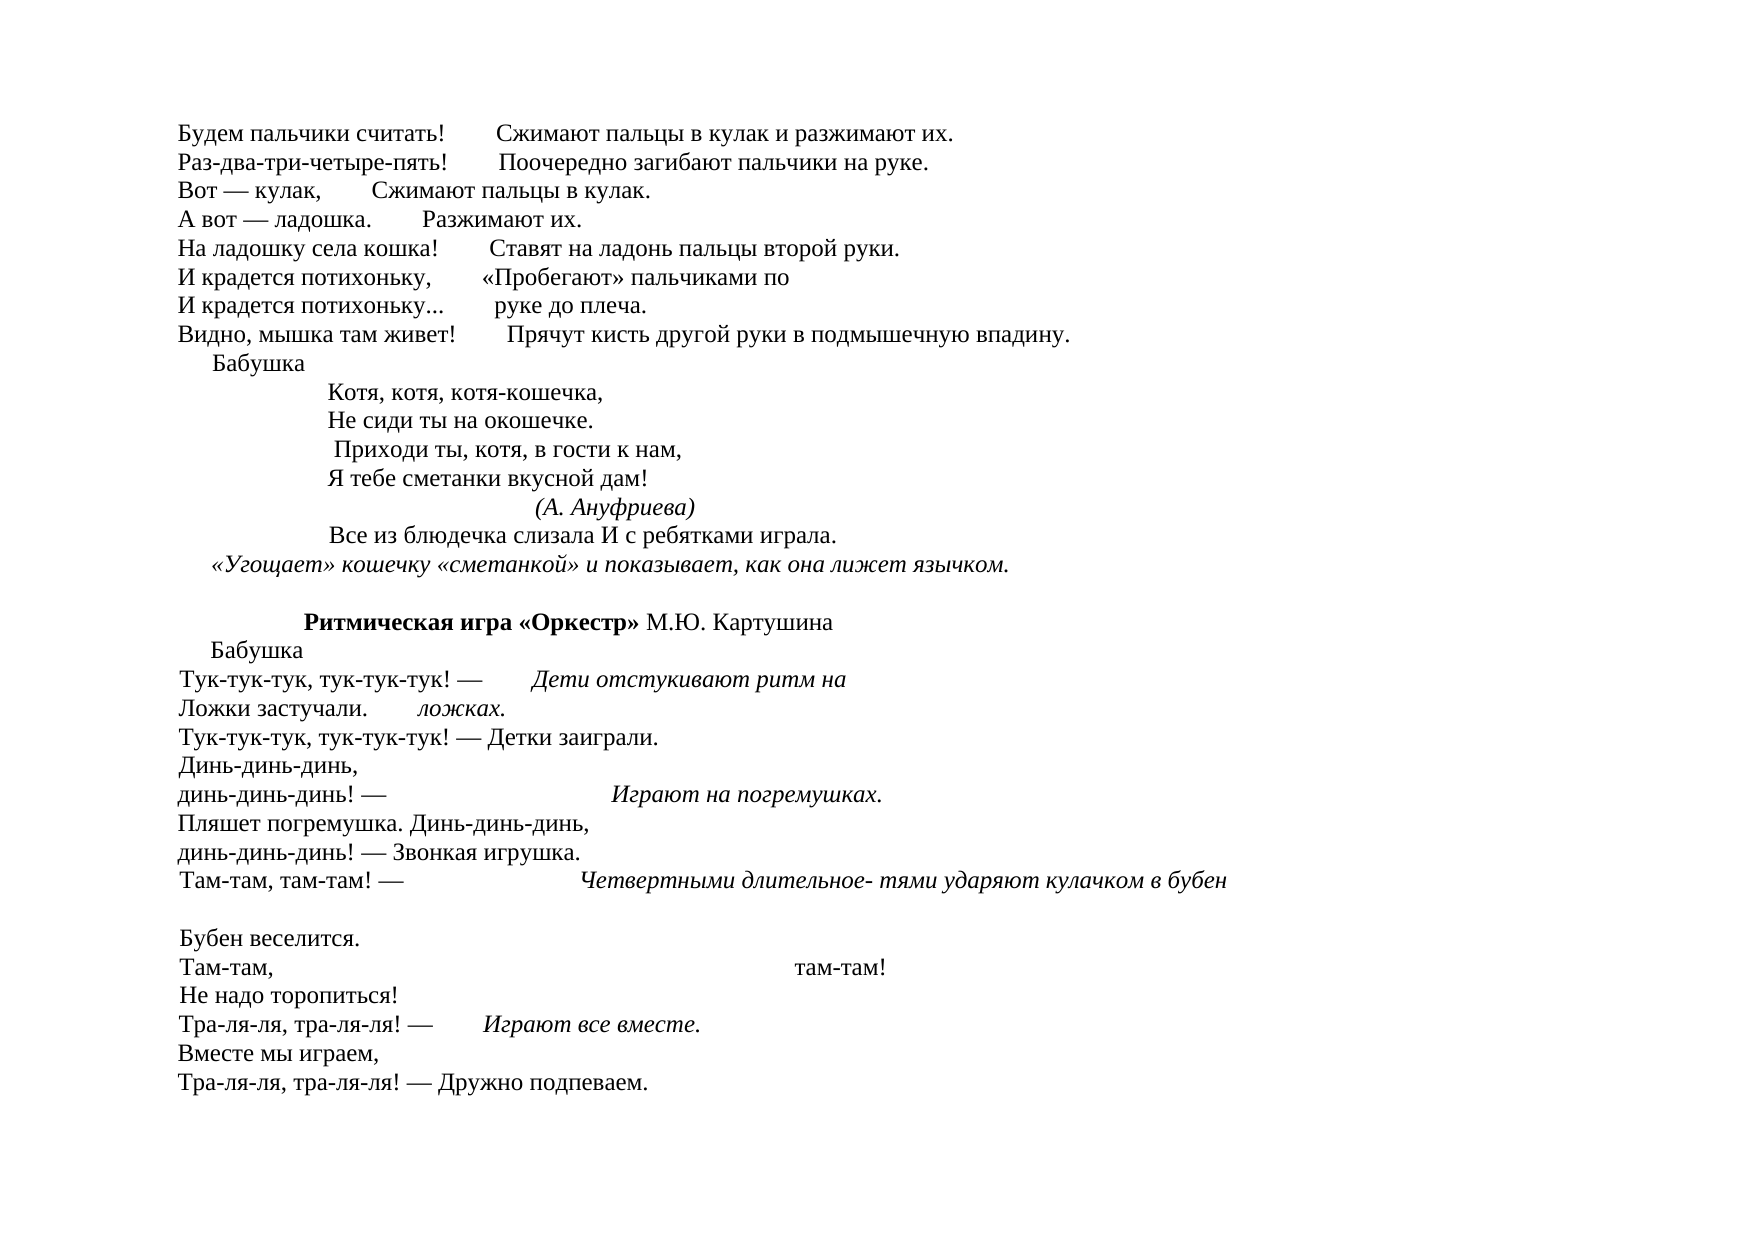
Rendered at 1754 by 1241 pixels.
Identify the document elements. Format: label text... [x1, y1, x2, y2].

text Я тебе сметанки вкусной дам! [327, 463, 1533, 492]
text Тра-ля-ля, тра-ля-ля! — Играют все вместе. [178, 1009, 1665, 1038]
text На ладошку села кошка! Ставят на ладонь пальцы второй руки. [177, 233, 1665, 262]
text Раз-два-три-четыре-пять! Поочередно загибают пальчики на руке. [177, 147, 1665, 176]
text «Угощает» кошечку «сметанкой» и показывает, как она лижет язычком. [179, 549, 1665, 578]
text Все из блюдечка слизала И с ребятками играла. [329, 521, 1401, 549]
text Ложки застучали. ложках. [178, 693, 1665, 722]
text Тук-тук-тук, тук-тук-тук! — Детки заиграли. [178, 722, 1313, 751]
text Будем пальчики считать! Сжимают пальцы в кулак и разжимают их. [177, 118, 1665, 147]
text (А. Ануфриева) [535, 492, 1665, 521]
text И крадется потихоньку, «Пробегают» пальчиками по [177, 262, 1665, 291]
text Там-там, там-там! Не надо торопиться! [179, 952, 1445, 1009]
text Там-там, там-там! — Четвертными длительное- тями ударяют кулачком в бубен [179, 866, 1665, 894]
text И крадется потихоньку... руке до плеча. [177, 291, 1665, 319]
text Бубен веселится. [179, 923, 1665, 952]
text динь-динь-динь! — Играют на погремушках. [177, 779, 1621, 808]
text Динь-динь-динь, [178, 751, 1665, 779]
text Вместе мы играем, [177, 1038, 1269, 1067]
text Пляшет погремушка. Динь-динь-динь, [177, 808, 1621, 837]
text Тра-ля-ля, тра-ля-ля! — Дружно подпеваем. [177, 1067, 1269, 1096]
text Видно, мышка там живет! Прячут кисть другой руки в подмышечную впадину. [177, 319, 1665, 348]
text Приходи ты, котя, в гости к нам, [327, 434, 1533, 463]
text Вот — кулак, Сжимают пальцы в кулак. [177, 176, 1665, 204]
text Бабушка [212, 348, 1665, 377]
text Бабушка Тук-тук-тук, тук-тук-тук! — Дети отстукивают ритм на [179, 636, 1665, 693]
text А вот — ладошка. Разжимают их. [177, 204, 1665, 233]
text Ритмическая игра «Оркестр» М.Ю. Картушина [304, 607, 1665, 636]
text Котя, котя, котя-кошечка, [327, 377, 1533, 406]
text динь-динь-динь! — Звонкая игрушка. [177, 837, 1313, 866]
text Не сиди ты на окошечке. [327, 406, 1533, 434]
